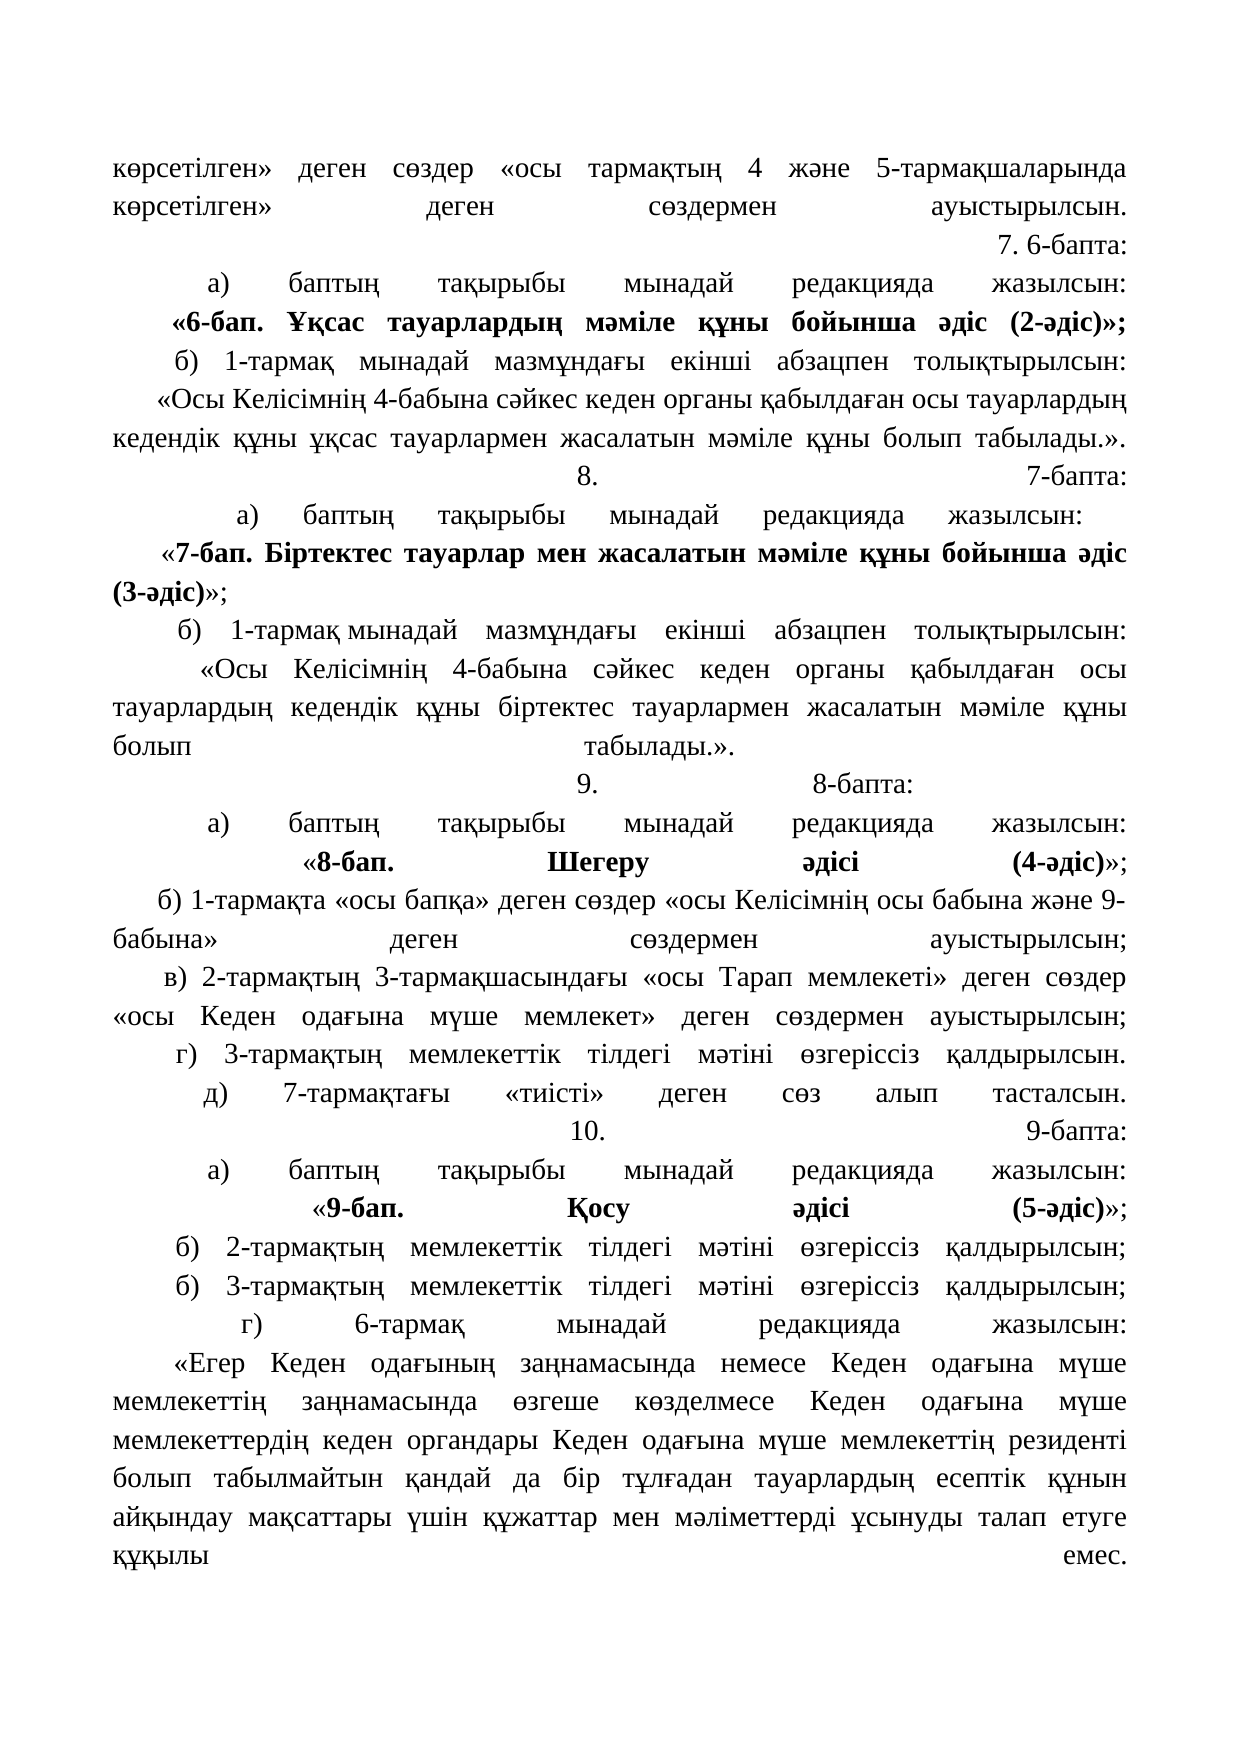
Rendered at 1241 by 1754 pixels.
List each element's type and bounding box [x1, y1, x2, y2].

text [112, 150, 1128, 1571]
